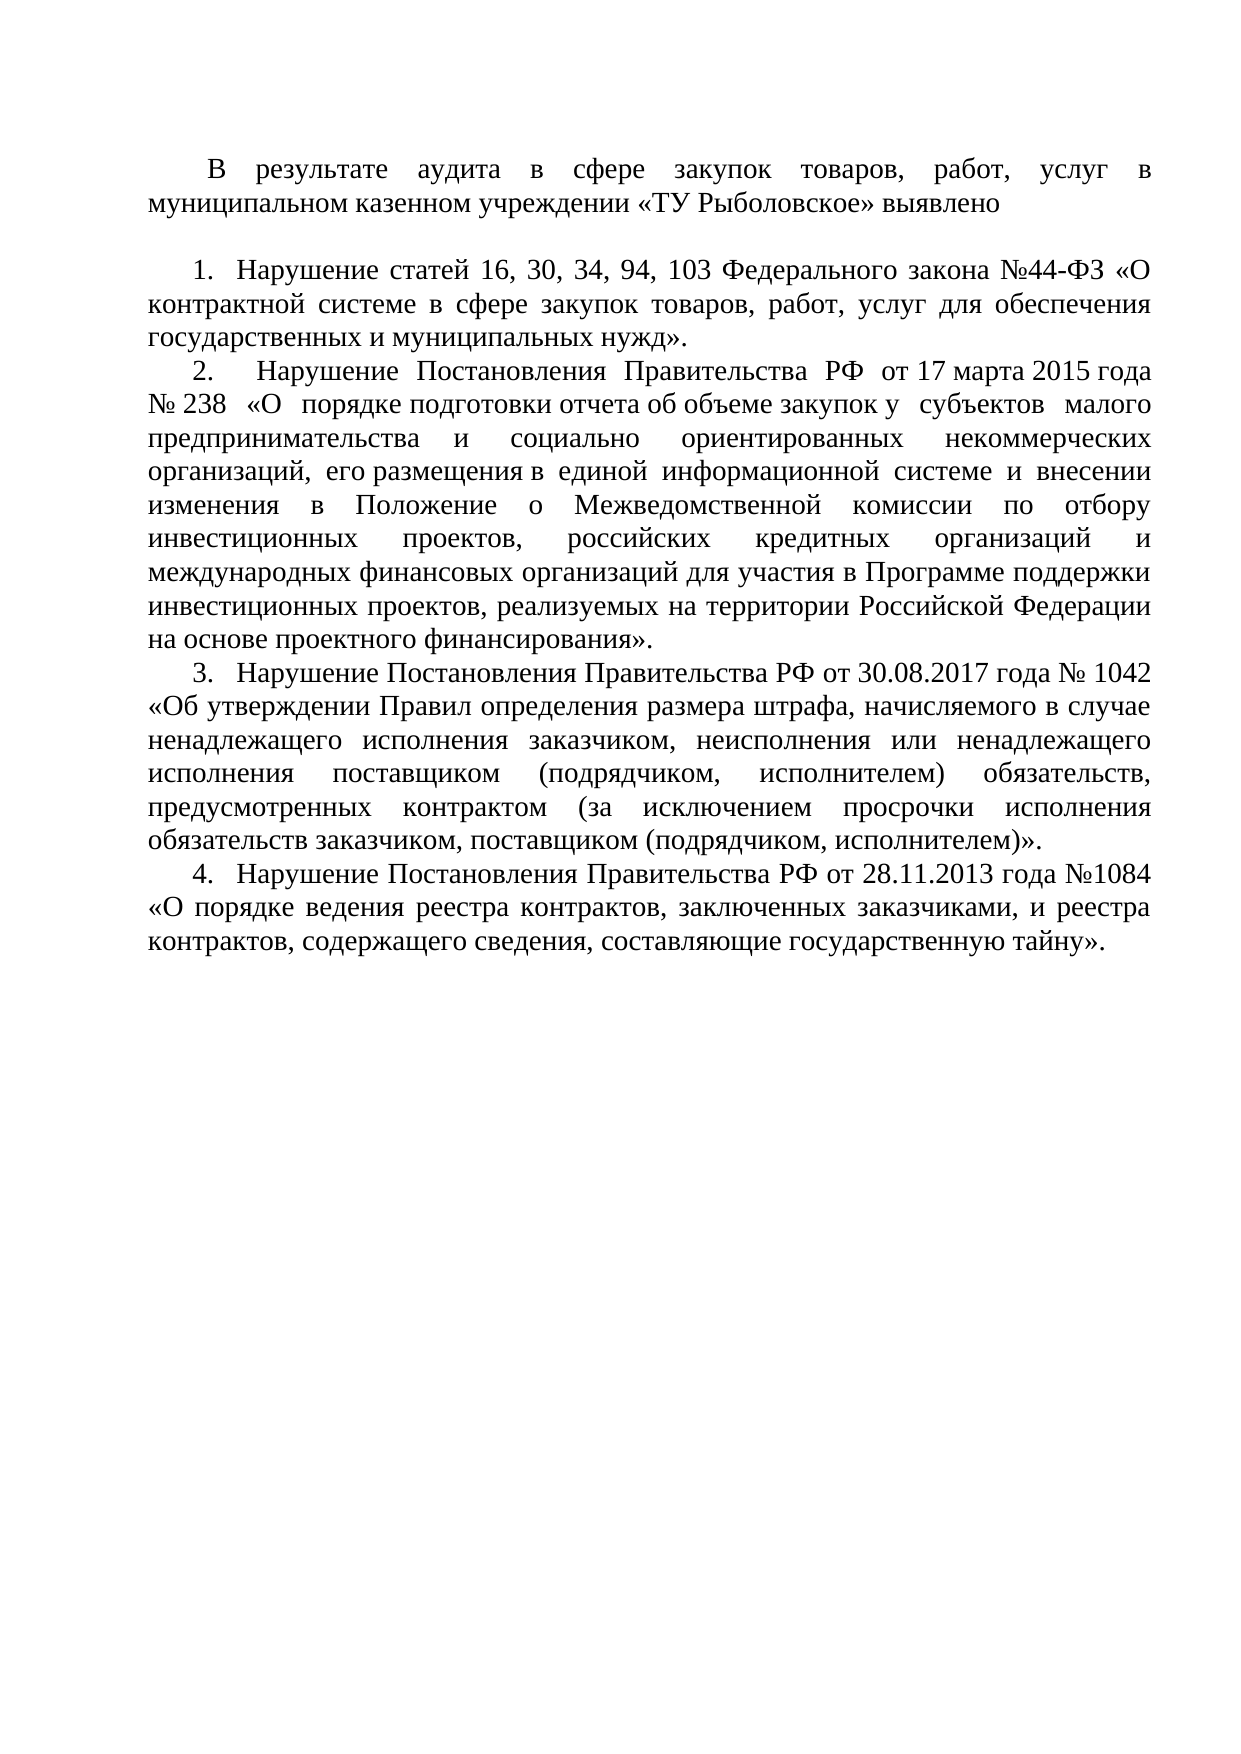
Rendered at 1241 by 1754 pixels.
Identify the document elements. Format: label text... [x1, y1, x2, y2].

list Нарушение Постановления Правительства РФ от 17 марта 2015 года № 238 «О порядке подготовки отчета об объеме закупок у субъектов малого предпринимательства и социально ориентированных некоммерческих организаций, его размещения в единой информационной системе и внесении изменения в Положение о Межведомственной комиссии по отбору инвестиционных проектов, российских кредитных организаций и международных финансовых организаций для участия в Программе поддержки инвестиционных проектов, реализуемых на территории Российской Федерации на основе проектного финансирования». [148, 353, 1152, 655]
list Нарушение Постановления Правительства РФ от 28.11.2013 года №1084 «О порядке ведения реестра контрактов, заключенных заказчиками, и реестра контрактов, содержащего сведения, составляющие государственную тайну». [148, 856, 1152, 957]
list В результате аудита в сфере закупок товаров, работ, услуг в муниципальном казенном учреждении «ТУ Рыболовское» выявлено [148, 152, 1152, 219]
list Нарушение статей 16, 30, 34, 94, 103 Федерального закона №44-ФЗ «О контрактной системе в сфере закупок товаров, работ, услуг для обеспечения государственных и муниципальных нужд». [148, 252, 1152, 353]
list Нарушение Постановления Правительства РФ от 30.08.2017 года № 1042 «Об утверждении Правил определения размера штрафа, начисляемого в случае ненадлежащего исполнения заказчиком, неисполнения или ненадлежащего исполнения поставщиком (подрядчиком, исполнителем) обязательств, предусмотренных контрактом (за исключением просрочки исполнения обязательств заказчиком, поставщиком (подрядчиком, исполнителем)». [148, 655, 1152, 856]
